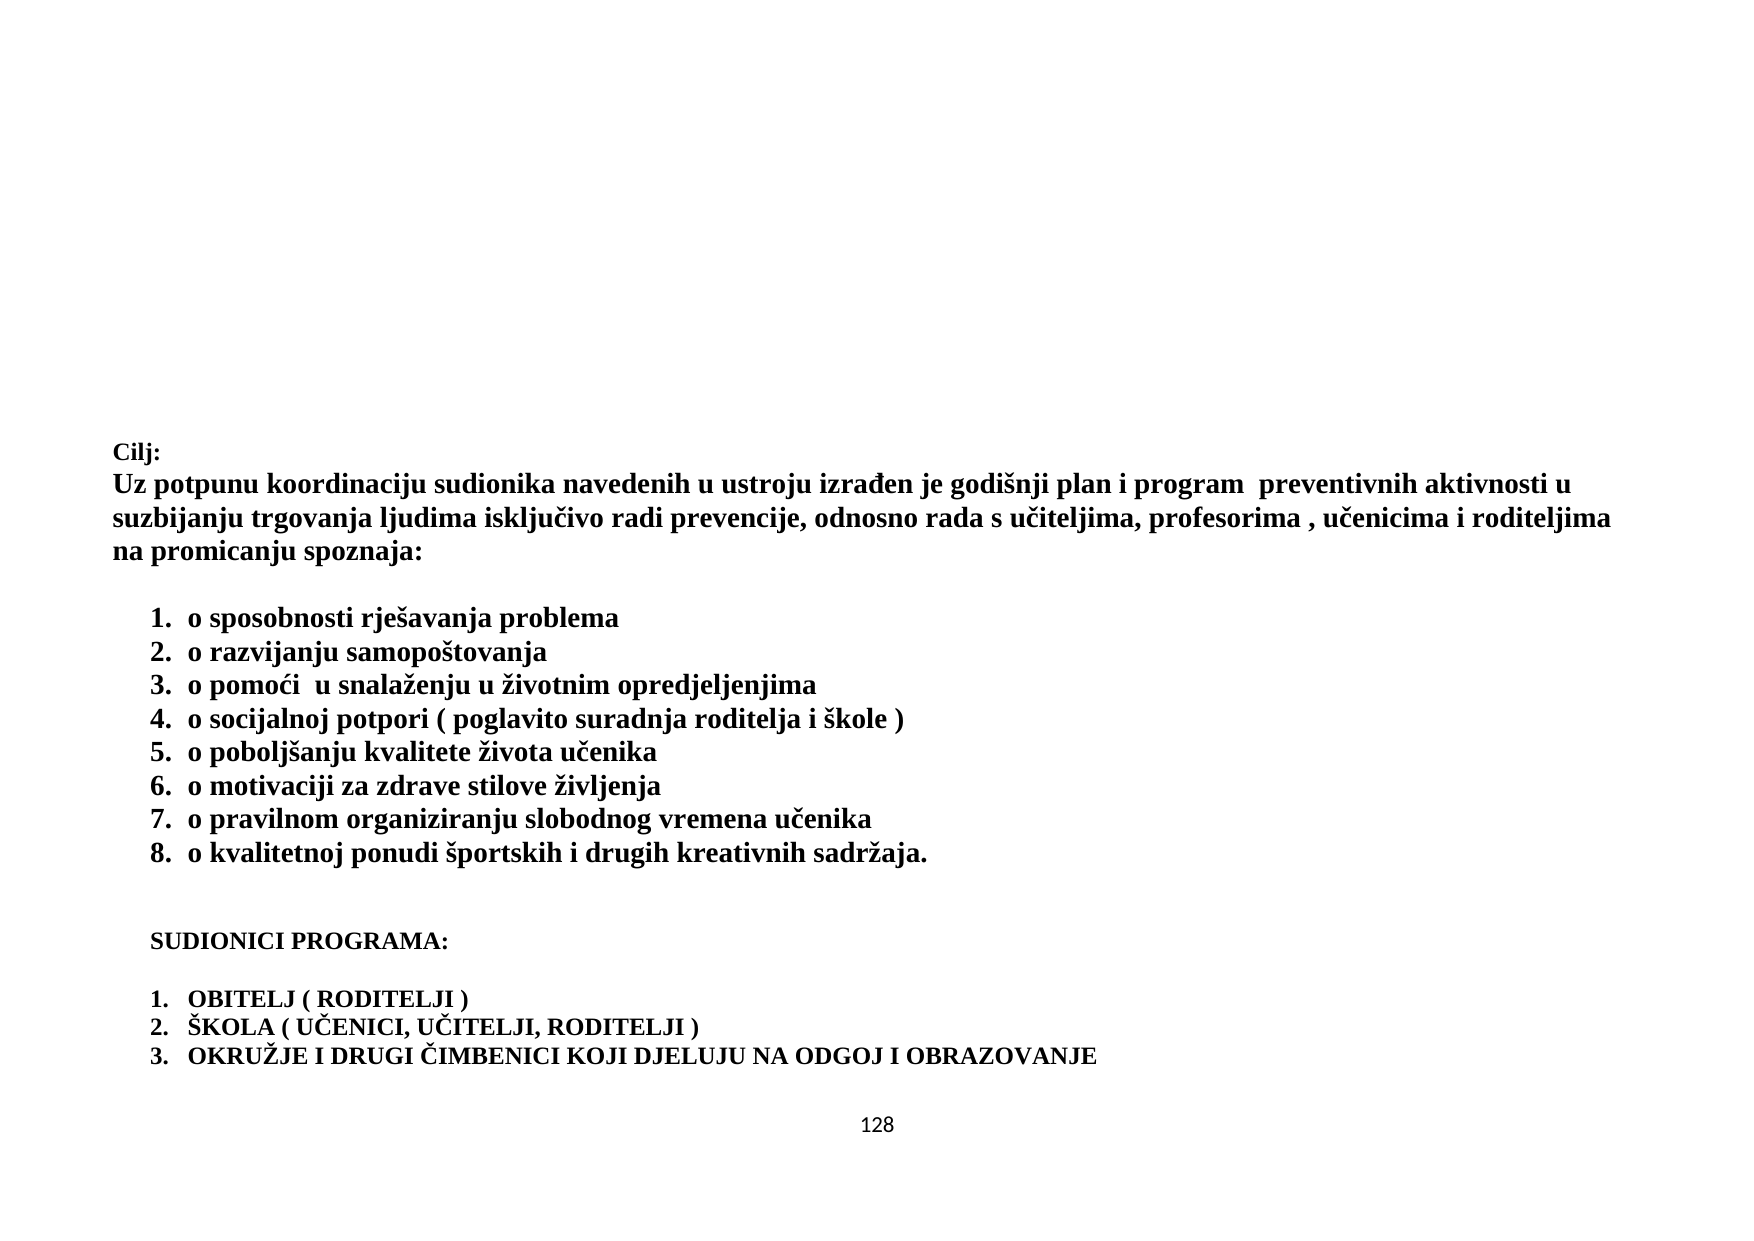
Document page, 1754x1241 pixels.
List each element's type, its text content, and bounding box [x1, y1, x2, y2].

list o sposobnosti rješavanja problema [150, 600, 1641, 634]
list OBITELJ ( RODITELJI ) [150, 984, 1641, 1012]
list o poboljšanju kvalitete života učenika [150, 734, 1641, 768]
list o razvijanju samopoštovanja [150, 634, 1641, 667]
list ŠKOLA ( UČENICI, UČITELJI, RODITELJI ) [150, 1012, 1641, 1041]
list o pomoći u snalaženju u životnim opredjeljenjima [150, 667, 1641, 701]
list o motivaciji za zdrave stilove življenja [150, 768, 1641, 802]
list o kvalitetnoj ponudi športskih i drugih kreativnih sadržaja. [150, 835, 1641, 869]
text SUDIONICI PROGRAMA: [150, 926, 1641, 955]
list o socijalnoj potpori ( poglavito suradnja roditelja i škole ) [150, 701, 1641, 734]
list OKRUŽJE I DRUGI ČIMBENICI KOJI DJELUJU NA ODGOJ I OBRAZOVANJE [150, 1041, 1641, 1070]
text Cilj: [112, 437, 1641, 466]
text Uz potpunu koordinaciju sudionika navedenih u ustroju izrađen je godišnji plan i program preventivnih aktivnosti u suzbijanju trgovanja ljudima isključivo radi prevencije, odnosno rada s učiteljima, profesorima , učenicima i roditeljima na promicanju spoznaja: [112, 466, 1641, 567]
list o pravilnom organiziranju slobodnog vremena učenika [150, 802, 1641, 835]
